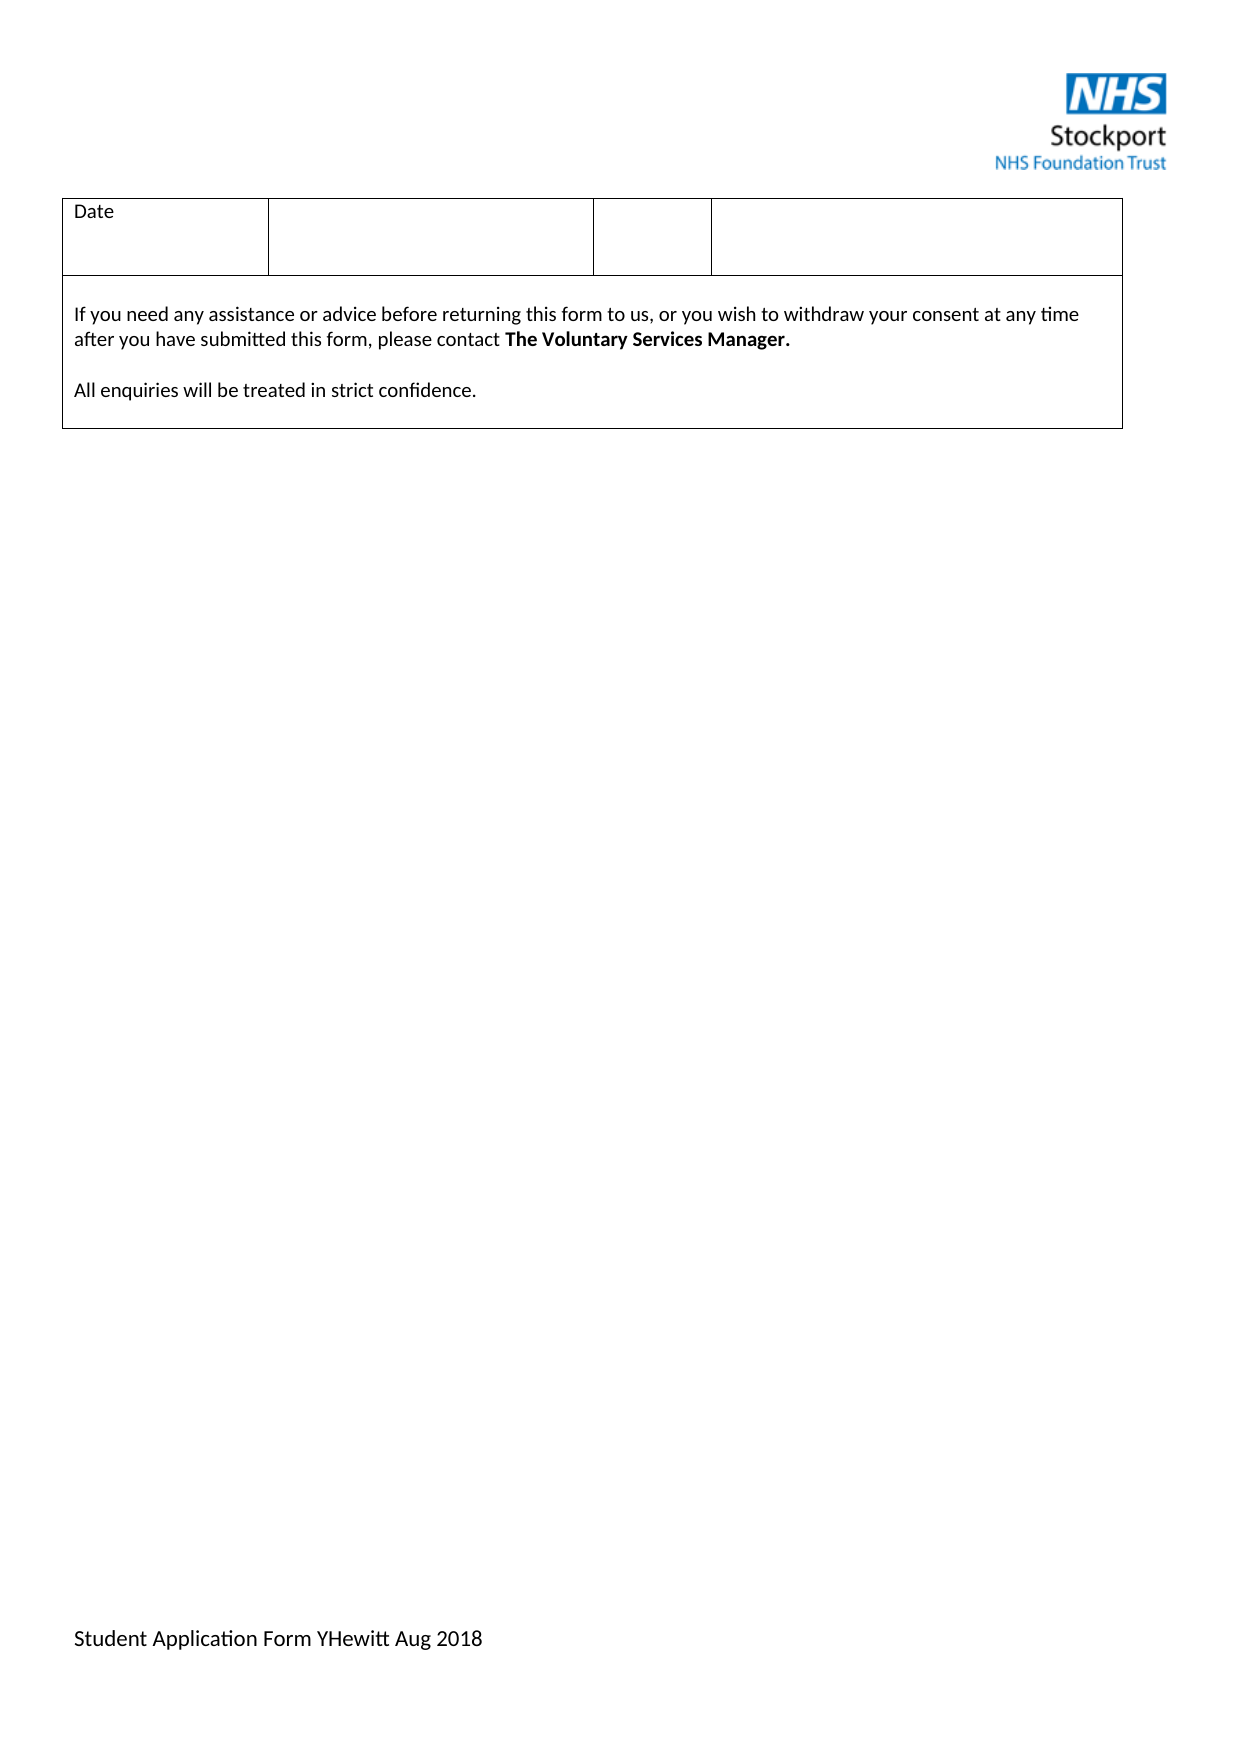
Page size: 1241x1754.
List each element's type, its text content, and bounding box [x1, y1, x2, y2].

table_cell Date [63, 199, 268, 275]
table_cell [269, 199, 593, 275]
picture [995, 73, 1167, 170]
table_cell [594, 199, 711, 275]
table_cell If you need any assistance or advice before returning this form to us, or you wish to withdraw your consent at any time after you have submitted this form, please contact The Voluntary Services Manager. All enquiries will be treated in strict confidence. [63, 276, 1122, 428]
table_cell [712, 199, 1122, 275]
